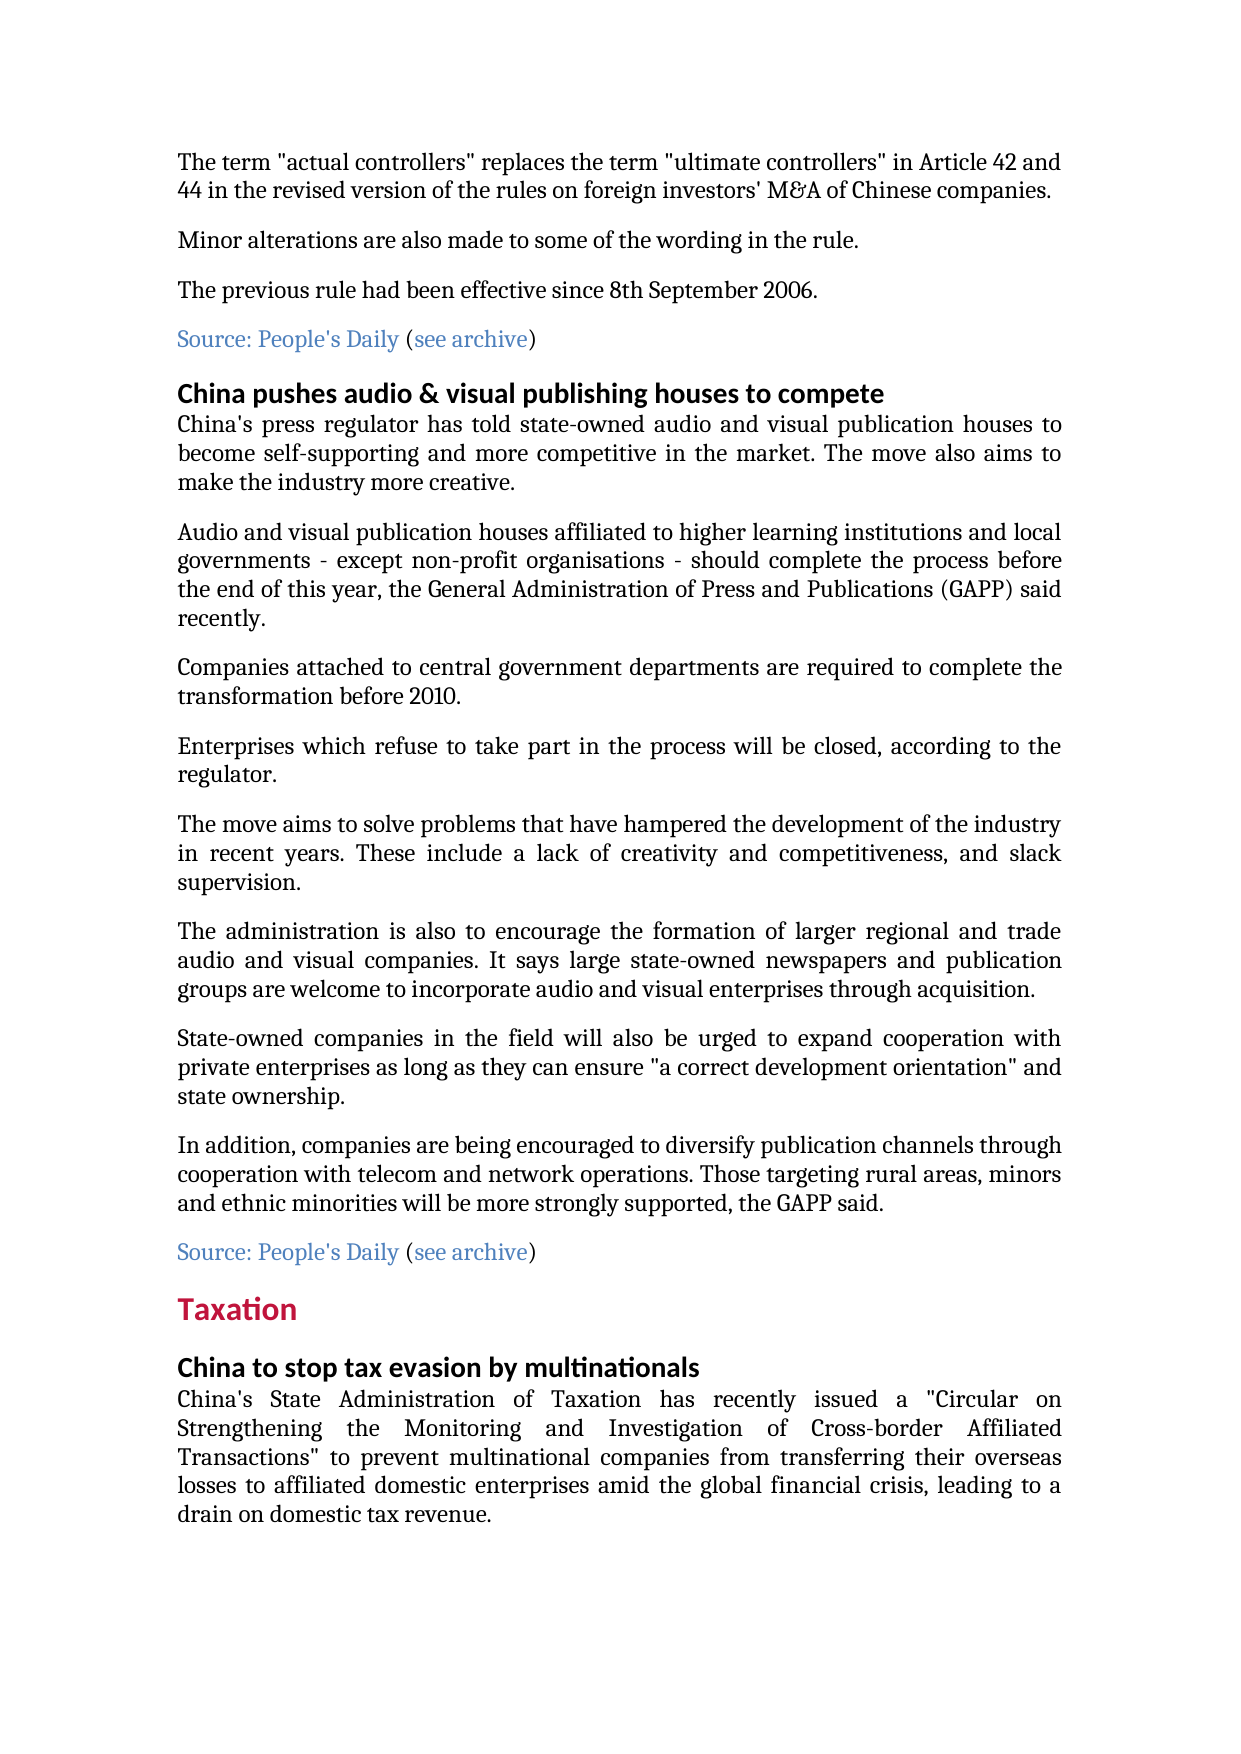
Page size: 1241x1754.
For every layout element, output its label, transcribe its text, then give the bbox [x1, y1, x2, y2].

subtitle Taxation [177, 1288, 1063, 1329]
text The move aims to solve problems that have hampered the development of the industry in recent years. These include a lack of creativity and competitiveness, and slack supervision. [177, 810, 1063, 896]
text The term "actual controllers" replaces the term "ultimate controllers" in Article 42 and 44 in the revised version of the rules on foreign investors' M&A of Chinese companies. [177, 148, 1063, 205]
text Companies attached to central government departments are required to complete the transformation before 2010. [177, 653, 1063, 711]
subtitle China pushes audio & visual publishing houses to compete [177, 375, 1063, 410]
text Audio and visual publication houses affiliated to higher learning institutions and local governments - except non-profit organisations - should complete the process before the end of this year, the General Administration of Press and Publications (GAPP) said recently. [177, 517, 1063, 632]
text Minor alterations are also made to some of the wording in the rule. [177, 226, 1063, 255]
text China's press regulator has told state-owned audio and visual publication houses to become self-supporting and more competitive in the market. The move also aims to make the industry more creative. [177, 410, 1063, 497]
text China's State Administration of Taxation has recently issued a "Circular on Strengthening the Monitoring and Investigation of Cross-border Affiliated Transactions" to prevent multinational companies from transferring their overseas losses to affiliated domestic enterprises amid the global financial crisis, leading to a drain on domestic tax revenue. [177, 1385, 1063, 1529]
text Source: People's Daily (see archive) [177, 1238, 1063, 1267]
text In addition, companies are being encouraged to diversify publication channels through cooperation with telecom and network operations. Those targeting rural areas, minors and ethnic minorities will be more strongly supported, the GAPP said. [177, 1131, 1063, 1217]
text State-owned companies in the field will also be urged to expand cooperation with private enterprises as long as they can ensure "a correct development orientation" and state ownership. [177, 1024, 1063, 1110]
text The administration is also to encourage the formation of larger regional and trade audio and visual companies. It says large state-owned newspapers and publication groups are welcome to incorporate audio and visual enterprises through acquisition. [177, 917, 1063, 1003]
text Enterprises which refuse to take part in the process will be closed, according to the regulator. [177, 732, 1063, 789]
text The previous rule had been effective since 8th September 2006. [177, 276, 1063, 304]
subtitle China to stop tax evasion by multinationals [177, 1349, 1063, 1385]
text Source: People's Daily (see archive) [177, 325, 1063, 354]
